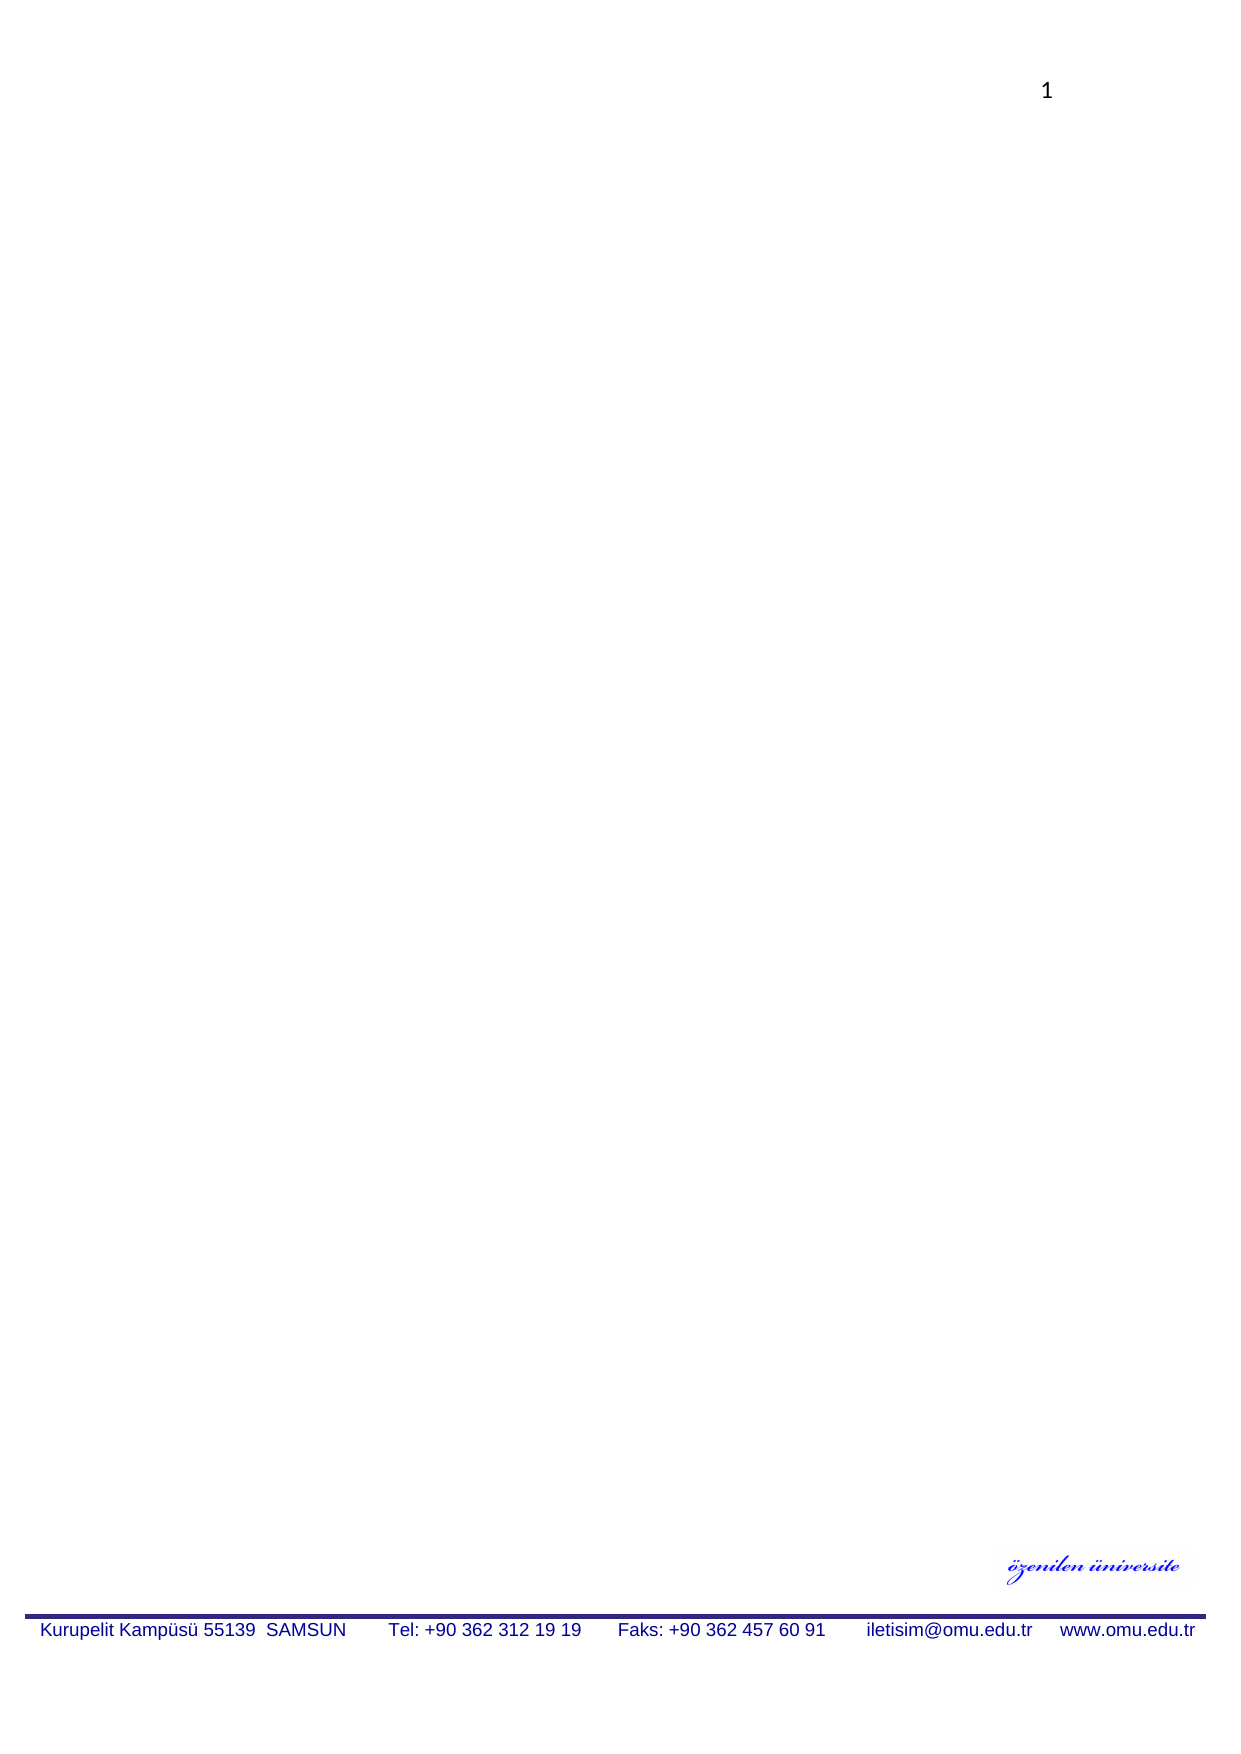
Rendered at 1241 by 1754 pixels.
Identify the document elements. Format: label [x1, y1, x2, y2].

picture [993, 1547, 1196, 1589]
